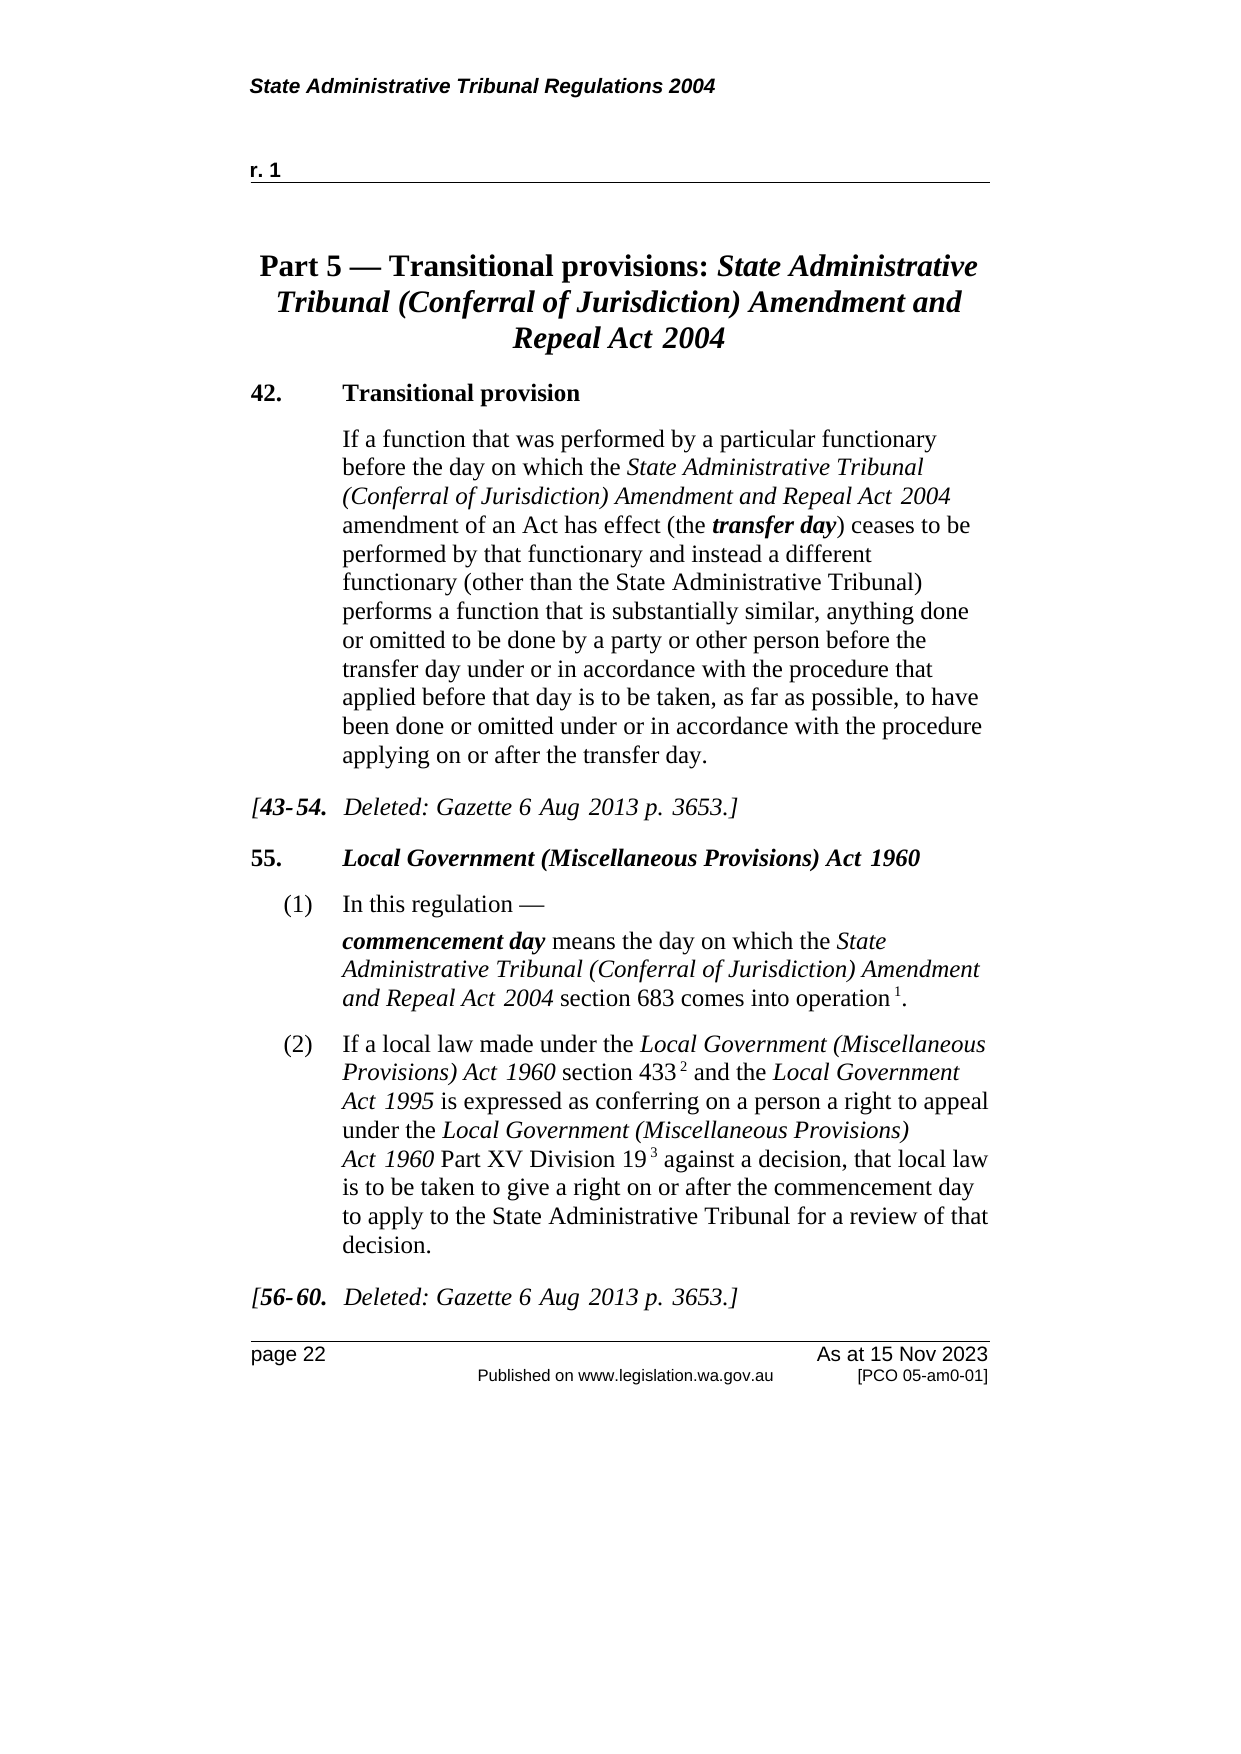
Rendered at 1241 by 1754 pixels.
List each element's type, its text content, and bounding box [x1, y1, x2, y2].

subtitle 42. Transitional provision [251, 378, 990, 407]
text [43-54. Deleted: Gazette 6 Aug 2013 p. 3653.] [251, 792, 990, 820]
text If a function that was performed by a particular functionary before the day on which the State Administrative Tribunal (Conferral of Jurisdiction) Amendment and Repeal Act 2004 amendment of an Act has effect (the transfer day) ceases to be performed by that functionary and instead a different functionary (other than the State Administrative Tribunal) performs a function that is substantially similar, anything done or omitted to be done by a party or other person before the transfer day under or in accordance with the procedure that applied before that day is to be taken, as far as possible, to have been done or omitted under or in accordance with the procedure applying on or after the transfer day. [251, 424, 990, 769]
text [56-60. Deleted: Gazette 6 Aug 2013 p. 3653.] [251, 1282, 990, 1310]
text commencement day means the day on which the State Administrative Tribunal (Conferral of Jurisdiction) Amendment and Repeal Act 2004 section 683 comes into operation 1. [251, 926, 990, 1012]
subtitle Part 5 — Transitional provisions: State Administrative Tribunal (Conferral of Jurisdiction) Amendment and Repeal Act 2004 [251, 247, 990, 355]
subtitle 55. Local Government (Miscellaneous Provisions) Act 1960 [251, 843, 990, 872]
text (2) If a local law made under the Local Government (Miscellaneous Provisions) Act 1960 section 433 2 and the Local Government Act 1995 is expressed as conferring on a person a right to appeal under the Local Government (Miscellaneous Provisions) Act 1960 Part XV Division 19 3 against a decision, that local law is to be taken to give a right on or after the commencement day to apply to the State Administrative Tribunal for a review of that decision. [251, 1029, 990, 1259]
text (1) In this regulation — [251, 889, 990, 917]
